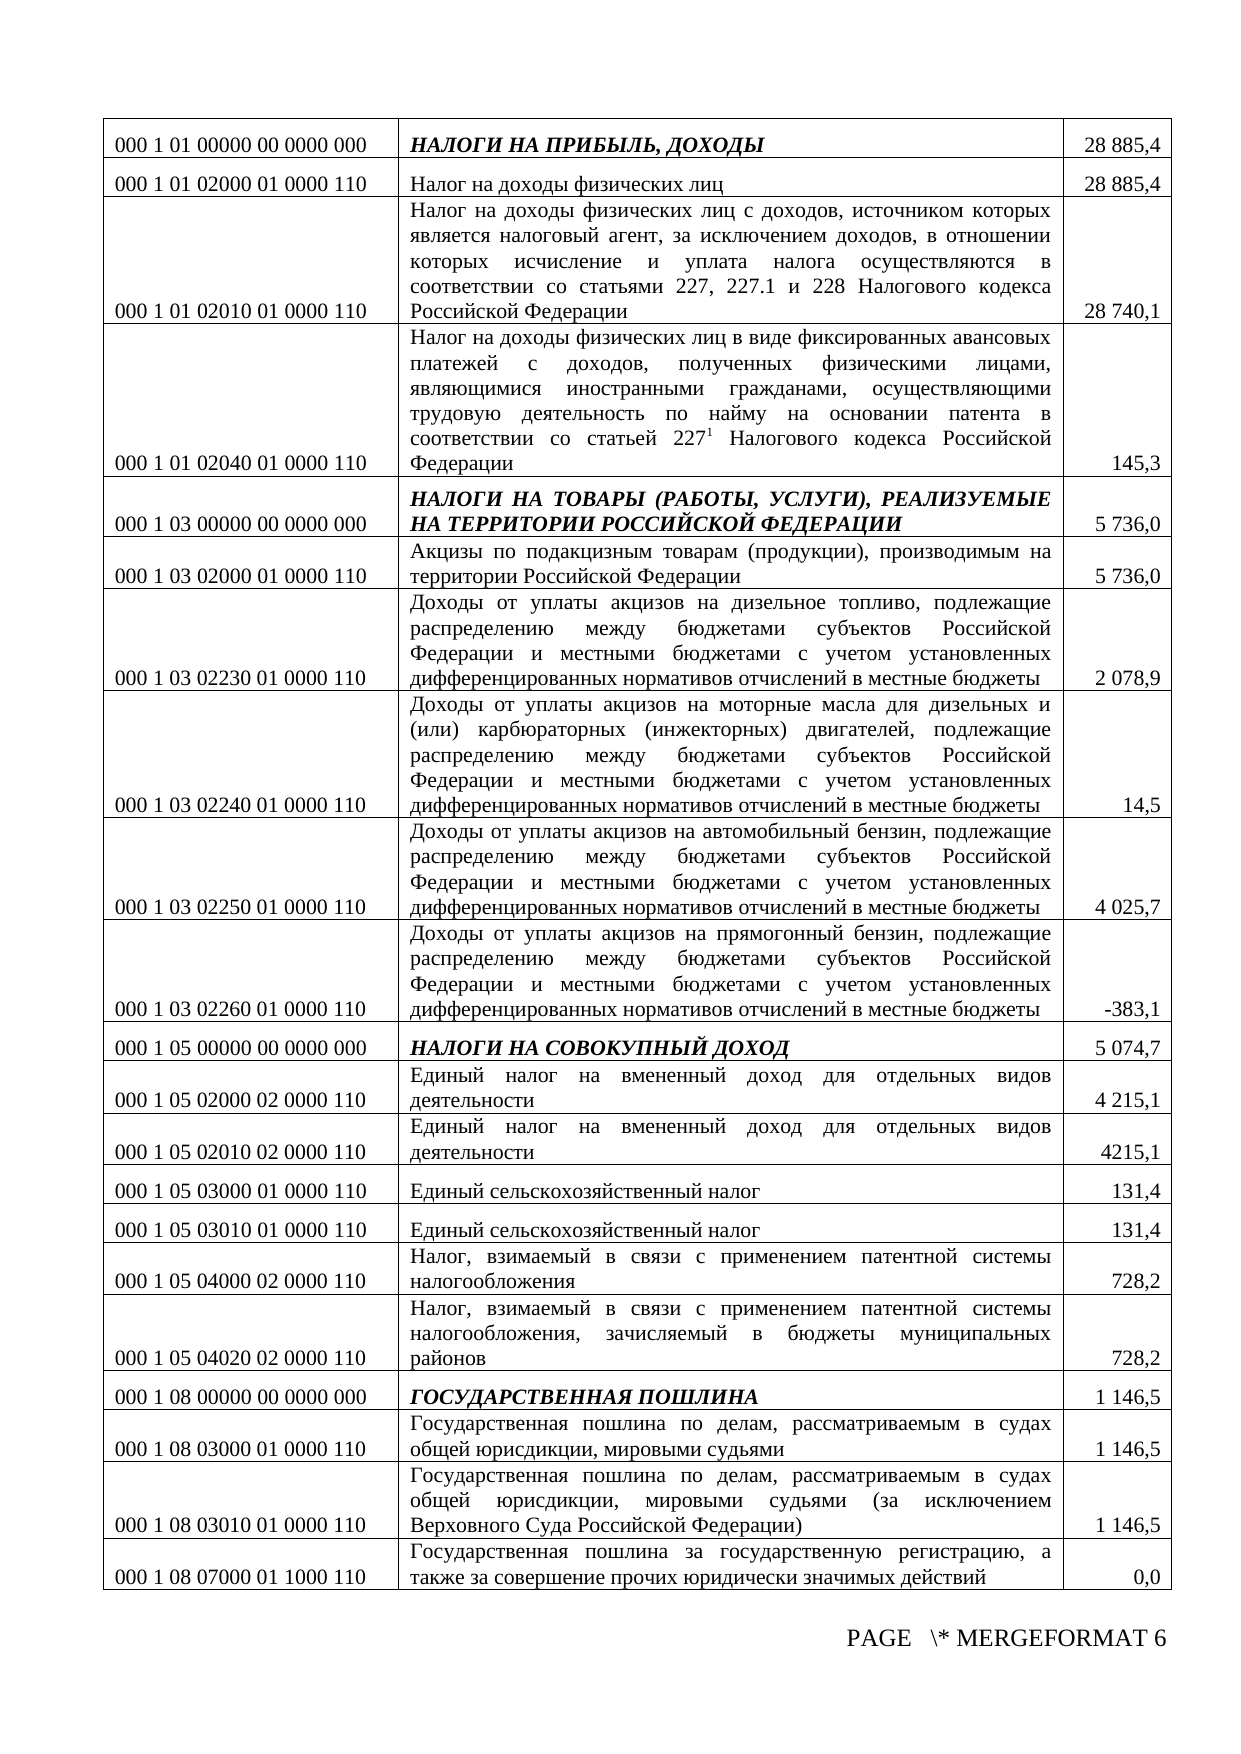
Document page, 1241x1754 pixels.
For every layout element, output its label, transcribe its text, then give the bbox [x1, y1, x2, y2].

table_cell 000 1 03 02260 01 0000 110 [104, 920, 398, 1021]
table_cell 000 1 01 02000 01 0000 110 [104, 158, 398, 196]
table_cell Единый сельскохозяйственный налог [399, 1204, 1063, 1242]
table_cell 000 1 05 04020 02 0000 110 [104, 1295, 398, 1370]
table_cell 1 146,5 [1064, 1371, 1171, 1409]
table_cell Доходы от уплаты акцизов на прямогонный бензин, подлежащие распределению между бюджетами субъектов Российской Федерации и местными бюджетами с учетом установленных дифференцированных нормативов отчислений в местные бюджеты [399, 920, 1063, 1021]
table_cell 000 1 05 00000 00 0000 000 [104, 1022, 398, 1060]
table_cell 5 736,0 [1064, 477, 1171, 536]
table_cell 5 736,0 [1064, 537, 1171, 588]
table_cell 000 1 08 00000 00 0000 000 [104, 1371, 398, 1409]
table_cell 000 1 03 02230 01 0000 110 [104, 589, 398, 690]
table_cell 000 1 05 02010 02 0000 110 [104, 1114, 398, 1164]
table_cell 131,4 [1064, 1204, 1171, 1242]
table_cell Доходы от уплаты акцизов на автомобильный бензин, подлежащие распределению между бюджетами субъектов Российской Федерации и местными бюджетами с учетом установленных дифференцированных нормативов отчислений в местные бюджеты [399, 818, 1063, 919]
table_cell 000 1 08 07000 01 1000 110 [104, 1539, 398, 1589]
table_cell 28 885,4 [1064, 158, 1171, 196]
table_cell 728,2 [1064, 1243, 1171, 1293]
table_cell Доходы от уплаты акцизов на моторные масла для дизельных и (или) карбюраторных (инжекторных) двигателей, подлежащие распределению между бюджетами субъектов Российской Федерации и местными бюджетами с учетом установленных дифференцированных нормативов отчислений в местные бюджеты [399, 691, 1063, 817]
table_cell НАЛОГИ НА ТОВАРЫ (РАБОТЫ, УСЛУГИ), РЕАЛИЗУЕМЫЕ НА ТЕРРИТОРИИ РОССИЙСКОЙ ФЕДЕРАЦИИ [399, 477, 1063, 536]
table_cell Налог, взимаемый в связи с применением патентной системы налогообложения, зачисляемый в бюджеты муниципальных районов [399, 1295, 1063, 1370]
table_cell Единый налог на вмененный доход для отдельных видов деятельности [399, 1114, 1063, 1164]
table_cell 000 1 05 04000 02 0000 110 [104, 1243, 398, 1293]
table_cell 000 1 08 03000 01 0000 110 [104, 1410, 398, 1461]
table_cell 000 1 05 03000 01 0000 110 [104, 1165, 398, 1203]
table_cell 000 1 03 02250 01 0000 110 [104, 818, 398, 919]
table_cell 000 1 03 02000 01 0000 110 [104, 537, 398, 588]
table_cell 000 1 01 00000 00 0000 000 [104, 119, 398, 157]
table_cell НАЛОГИ НА СОВОКУПНЫЙ ДОХОД [399, 1022, 1063, 1060]
table_cell 1 146,5 [1064, 1410, 1171, 1461]
table_cell Единый сельскохозяйственный налог [399, 1165, 1063, 1203]
table_cell 000 1 05 03010 01 0000 110 [104, 1204, 398, 1242]
table_cell Государственная пошлина по делам, рассматриваемым в судах общей юрисдикции, мировыми судьями [399, 1410, 1063, 1461]
table_cell НАЛОГИ НА ПРИБЫЛЬ, ДОХОДЫ [399, 119, 1063, 157]
table_cell 000 1 01 02040 01 0000 110 [104, 324, 398, 476]
table_cell 5 074,7 [1064, 1022, 1171, 1060]
table_cell 145,3 [1064, 324, 1171, 476]
table_cell 000 1 08 03010 01 0000 110 [104, 1462, 398, 1537]
table_cell 131,4 [1064, 1165, 1171, 1203]
table_cell 000 1 01 02010 01 0000 110 [104, 197, 398, 323]
table_cell Налог на доходы физических лиц в виде фиксированных авансовых платежей с доходов, полученных физическими лицами, являющимися иностранными гражданами, осуществляющими трудовую деятельность по найму на основании патента в соответствии со статьей 2271 Налогового кодекса Российской Федерации [399, 324, 1063, 476]
table_cell Государственная пошлина по делам, рассматриваемым в судах общей юрисдикции, мировыми судьями (за исключением Верховного Суда Российской Федерации) [399, 1462, 1063, 1537]
table_cell Налог на доходы физических лиц [399, 158, 1063, 196]
table_cell Государственная пошлина за государственную регистрацию, а также за совершение прочих юридически значимых действий [399, 1539, 1063, 1589]
table_cell 28 885,4 [1064, 119, 1171, 157]
table_cell 000 1 03 02240 01 0000 110 [104, 691, 398, 817]
table_cell Доходы от уплаты акцизов на дизельное топливо, подлежащие распределению между бюджетами субъектов Российской Федерации и местными бюджетами с учетом установленных дифференцированных нормативов отчислений в местные бюджеты [399, 589, 1063, 690]
table_cell 14,5 [1064, 691, 1171, 817]
table_cell -383,1 [1064, 920, 1171, 1021]
table_cell Акцизы по подакцизным товарам (продукции), производимым на территории Российской Федерации [399, 537, 1063, 588]
table_cell 4215,1 [1064, 1114, 1171, 1164]
table_cell ГОСУДАРСТВЕННАЯ ПОШЛИНА [399, 1371, 1063, 1409]
table_cell 2 078,9 [1064, 589, 1171, 690]
table_cell 4 025,7 [1064, 818, 1171, 919]
table_cell Единый налог на вмененный доход для отдельных видов деятельности [399, 1061, 1063, 1112]
table_cell 000 1 03 00000 00 0000 000 [104, 477, 398, 536]
table_cell 728,2 [1064, 1295, 1171, 1370]
table_cell 0,0 [1064, 1539, 1171, 1589]
table_cell Налог на доходы физических лиц с доходов, источником которых является налоговый агент, за исключением доходов, в отношении которых исчисление и уплата налога осуществляются в соответствии со статьями 227, 227.1 и 228 Налогового кодекса Российской Федерации [399, 197, 1063, 323]
table_cell 1 146,5 [1064, 1462, 1171, 1537]
table_cell 28 740,1 [1064, 197, 1171, 323]
table_cell 000 1 05 02000 02 0000 110 [104, 1061, 398, 1112]
table_cell 4 215,1 [1064, 1061, 1171, 1112]
table_cell Налог, взимаемый в связи с применением патентной системы налогообложения [399, 1243, 1063, 1293]
